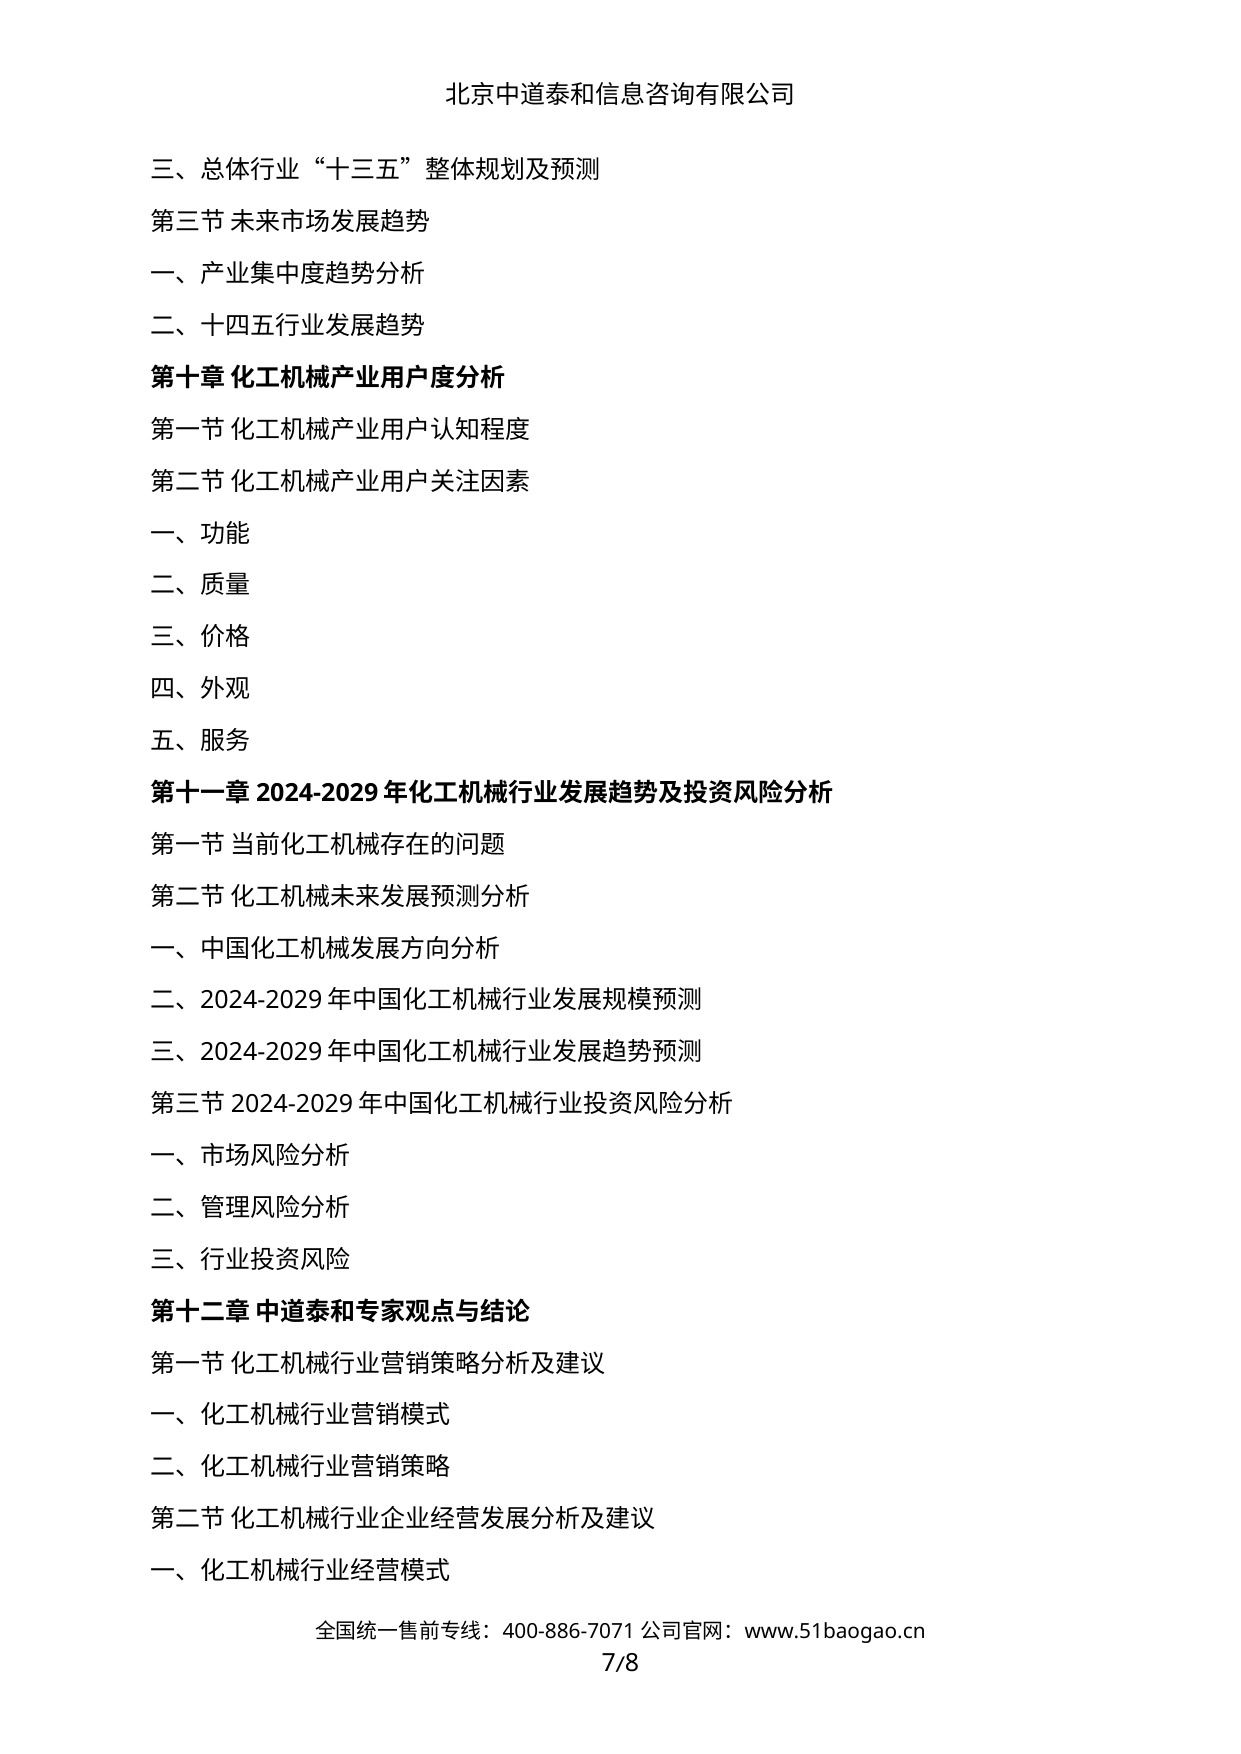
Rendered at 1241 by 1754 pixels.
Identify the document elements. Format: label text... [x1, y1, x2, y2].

text 一、产业集中度趋势分析 [150, 254, 1090, 290]
text 二、2024-2029年中国化工机械行业发展规模预测 [150, 980, 1090, 1016]
text 二、十四五行业发展趋势 [150, 306, 1090, 342]
text 三、价格 [150, 617, 1090, 653]
text 第十二章 中道泰和专家观点与结论 [150, 1291, 1090, 1327]
text 二、管理风险分析 [150, 1187, 1090, 1224]
text 第十一章 2024-2029年化工机械行业发展趋势及投资风险分析 [150, 772, 1090, 809]
text 第二节 化工机械产业用户关注因素 [150, 461, 1090, 497]
text 五、服务 [150, 721, 1090, 757]
text 第一节 化工机械行业营销策略分析及建议 [150, 1343, 1090, 1379]
text 一、功能 [150, 513, 1090, 549]
text 一、化工机械行业营销模式 [150, 1395, 1090, 1431]
text 第一节 当前化工机械存在的问题 [150, 824, 1090, 861]
text 第三节 未来市场发展趋势 [150, 202, 1090, 238]
text 二、质量 [150, 565, 1090, 601]
text 四、外观 [150, 669, 1090, 705]
text 二、化工机械行业营销策略 [150, 1447, 1090, 1483]
text 一、市场风险分析 [150, 1136, 1090, 1172]
text 三、2024-2029年中国化工机械行业发展趋势预测 [150, 1032, 1090, 1068]
text 三、总体行业“十三五”整体规划及预测 [150, 150, 1090, 186]
text 一、中国化工机械发展方向分析 [150, 928, 1090, 964]
text 第一节 化工机械产业用户认知程度 [150, 409, 1090, 446]
text 一、化工机械行业经营模式 [150, 1551, 1090, 1587]
text 第十章 化工机械产业用户度分析 [150, 357, 1090, 394]
text 第二节 化工机械行业企业经营发展分析及建议 [150, 1499, 1090, 1535]
text 第二节 化工机械未来发展预测分析 [150, 876, 1090, 912]
text 三、行业投资风险 [150, 1239, 1090, 1276]
text 第三节 2024-2029年中国化工机械行业投资风险分析 [150, 1084, 1090, 1120]
